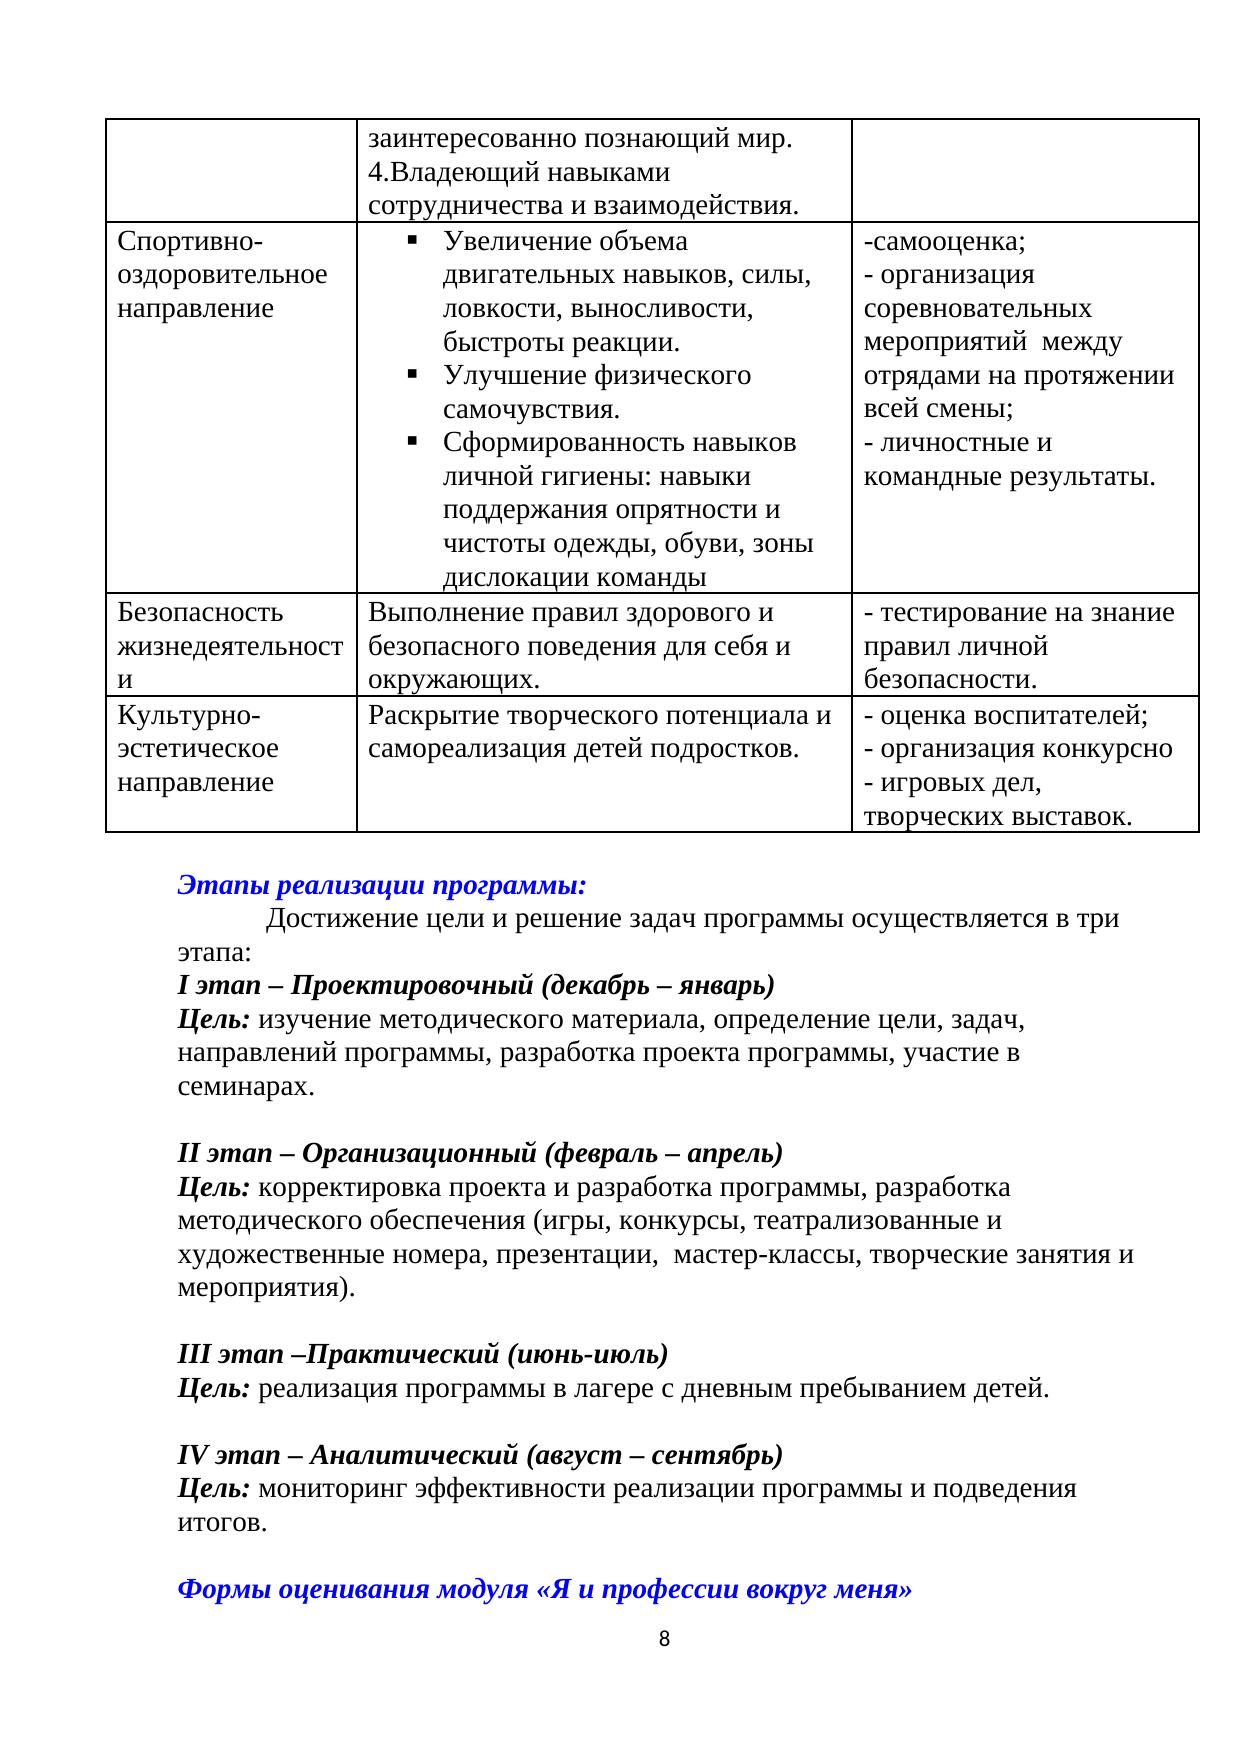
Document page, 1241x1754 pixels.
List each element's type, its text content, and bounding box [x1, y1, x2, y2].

text Цель: мониторинг эффективности реализации программы и подведения итогов. [177, 1471, 1152, 1538]
table_cell Безопасность жизнедеятельности [107, 594, 356, 695]
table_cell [853, 120, 1198, 221]
text Цель: корректировка проекта и разработка программы, разработка методического обеспечения (игры, конкурсы, театрализованные и художественные номера, презентации, мастер-классы, творческие занятия и мероприятия). [177, 1169, 1152, 1303]
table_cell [107, 120, 356, 221]
text I этап – Проектировочный (декабрь – январь) [177, 967, 1152, 1001]
text III этап –Практический (июнь-июль) [177, 1336, 1152, 1370]
table_cell -самооценка; - организация соревновательных мероприятий между отрядами на протяжении всей смены; - личностные и командные результаты. [853, 223, 1198, 592]
text Формы оценивания модуля «Я и профессии вокруг меня» [177, 1571, 1152, 1605]
text II этап – Организационный (февраль – апрель) [177, 1135, 1152, 1169]
table_cell Культурно-эстетическое направление [107, 697, 356, 831]
table_cell Выполнение правил здорового и безопасного поведения для себя и окружающих. [358, 594, 851, 695]
text Цель: изучение методического материала, определение цели, задач, направлений программы, разработка проекта программы, участие в семинарах. [177, 1001, 1152, 1102]
table_cell Увеличение объема двигательных навыков, силы, ловкости, выносливости, быстроты реакции. Улучшение физического самочувствия. Сформированность навыков личной гигиены: навыки поддержания опрятности и чистоты одежды, обуви, зоны дислокации команды [358, 223, 851, 592]
table_cell Спортивно-оздоровительное направление [107, 223, 356, 592]
text Цель: реализация программы в лагере с дневным пребыванием детей. [177, 1370, 1152, 1403]
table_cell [358, 120, 851, 221]
table_cell - оценка воспитателей; - организация конкурсно - игровых дел, творческих выставок. [853, 697, 1198, 831]
text Достижение цели и решение задач программы осуществляется в три этапа: [177, 900, 1152, 967]
table_cell Раскрытие творческого потенциала и самореализация детей подростков. [358, 697, 851, 831]
table_cell - тестирование на знание правил личной безопасности. [853, 594, 1198, 695]
text Этапы реализации программы: [177, 867, 1133, 900]
text IV этап – Аналитический (август – сентябрь) [177, 1437, 1152, 1471]
